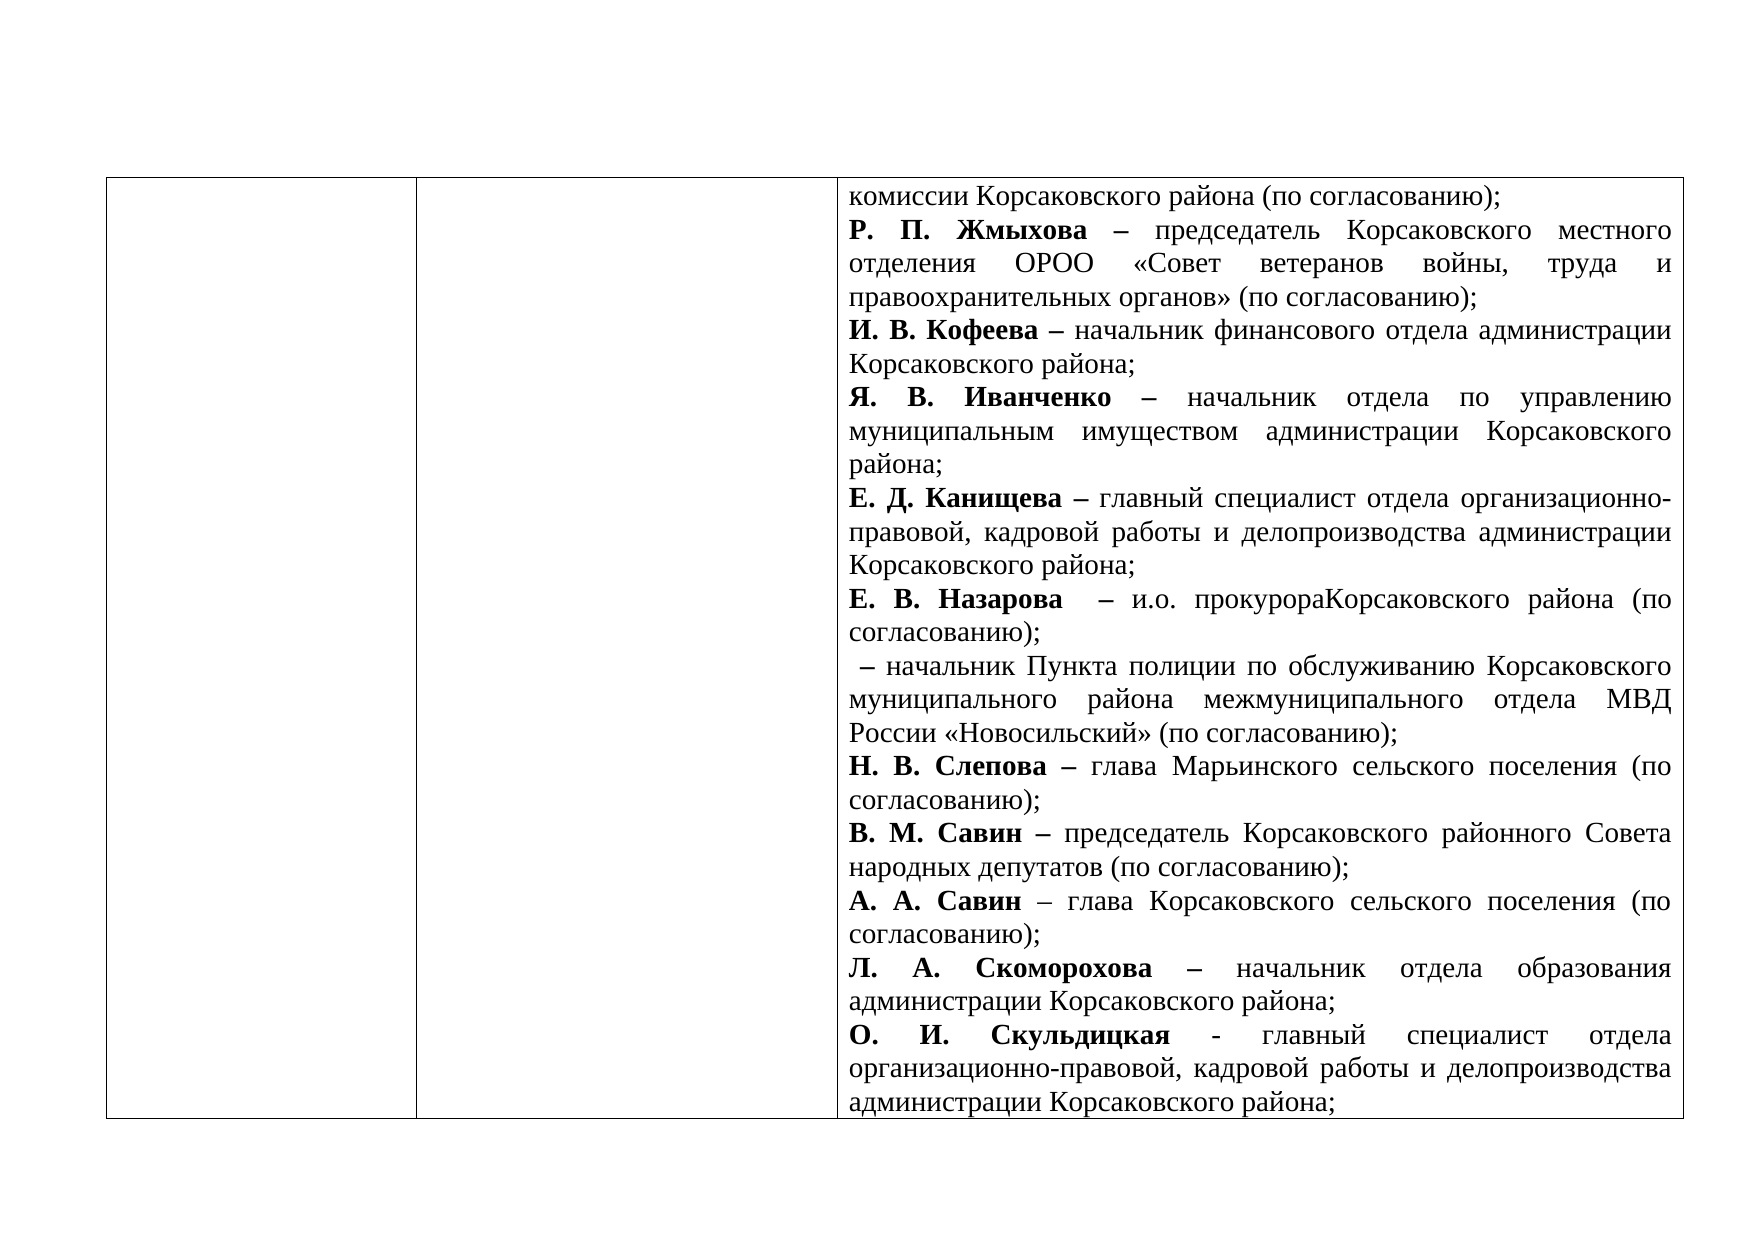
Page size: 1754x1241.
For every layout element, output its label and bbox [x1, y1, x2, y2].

table_cell [107, 178, 416, 1117]
table_cell [417, 178, 837, 1117]
table_cell [838, 178, 1683, 1117]
